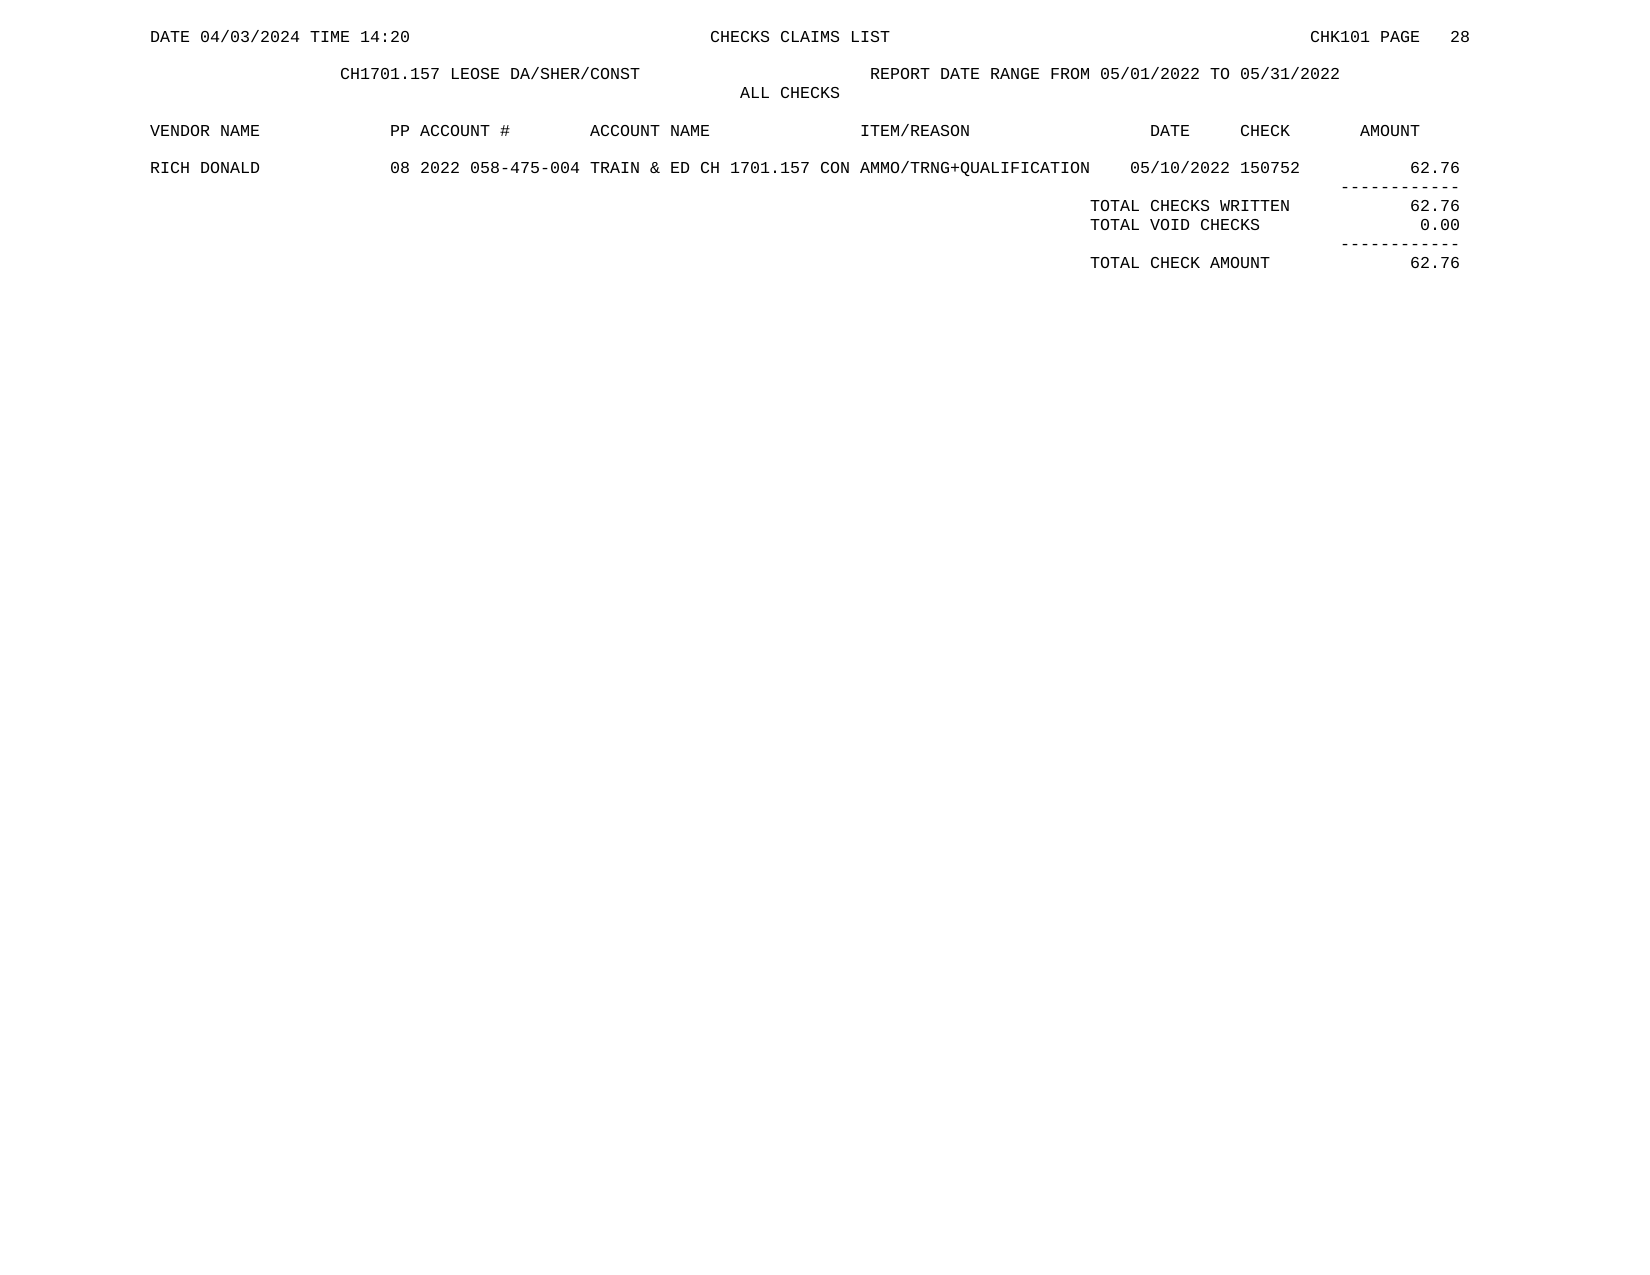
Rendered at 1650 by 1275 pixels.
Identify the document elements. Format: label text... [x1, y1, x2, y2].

text VENDOR NAME PP ACCOUNT # ACCOUNT NAME ITEM/REASON DATE CHECK AMOUNT [150, 122, 1500, 141]
text DATE 04/03/2024 TIME 14:20 CHECKS CLAIMS LIST CHK101 PAGE 28 [150, 28, 1500, 47]
text TOTAL VOID CHECKS 0.00 [150, 217, 1500, 236]
text CH1701.157 LEOSE DA/SHER/CONST REPORT DATE RANGE FROM 05/01/2022 TO 05/31/2022 [150, 66, 1500, 85]
text ALL CHECKS [150, 85, 1500, 103]
text RICH DONALD 08 2022 058-475-004 TRAIN & ED CH 1701.157 CON AMMO/TRNG+QUALIFICATION 05/10/2022 150752 62.76 [150, 160, 1500, 179]
text ------------ [150, 236, 1500, 254]
text TOTAL CHECKS WRITTEN 62.76 [150, 198, 1500, 217]
text ------------ [150, 179, 1500, 198]
text TOTAL CHECK AMOUNT 62.76 [150, 254, 1500, 273]
